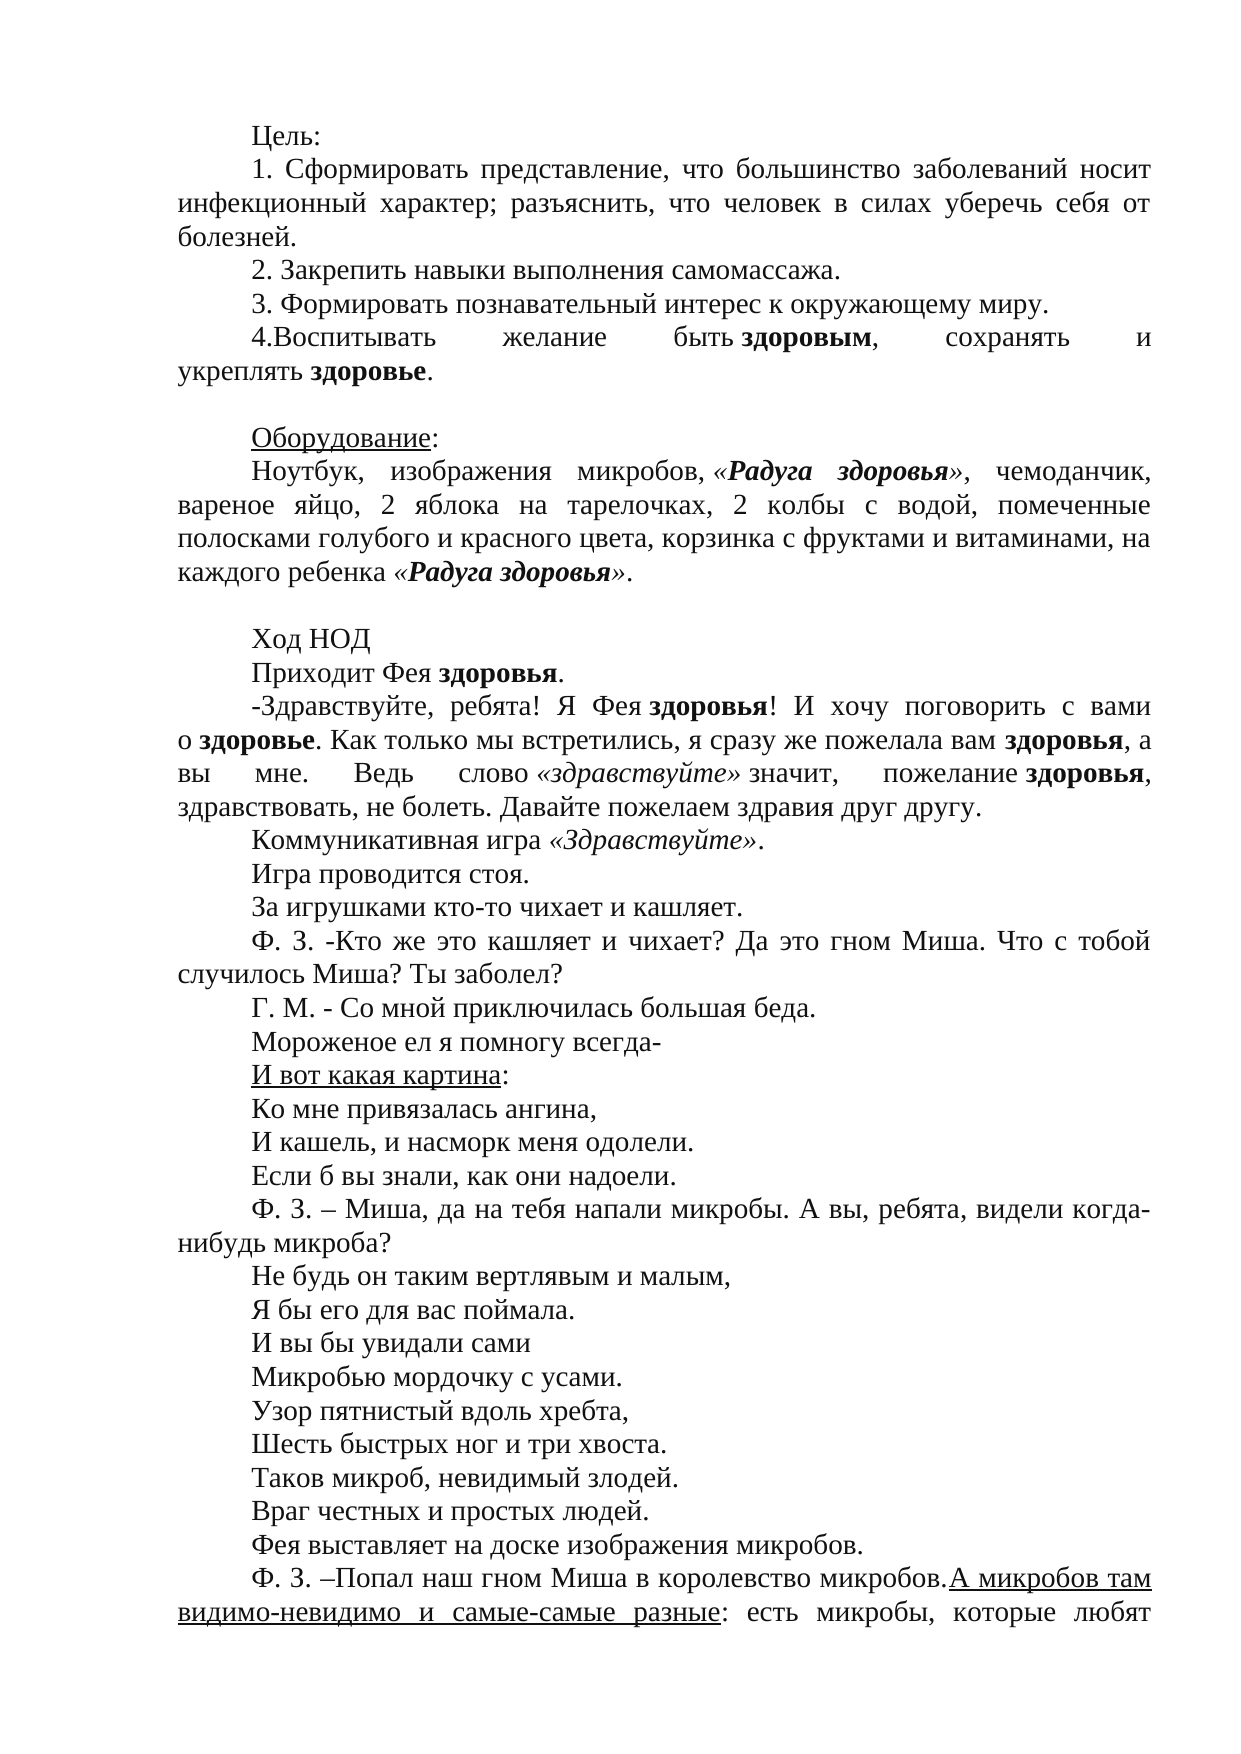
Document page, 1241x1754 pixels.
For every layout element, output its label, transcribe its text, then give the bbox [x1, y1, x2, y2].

text Я бы его для вас поймала. [177, 1292, 1152, 1326]
text Игра проводится стоя. [177, 856, 1152, 889]
text Ноутбук, изображения микробов, «Радуга здоровья», чемоданчик, вареное яйцо, 2 яблока на тарелочках, 2 колбы с водой, помеченные полосками голубого и красного цвета, корзинка с фруктами и витаминами, на каждого ребенка «Радуга здоровья». [177, 453, 1152, 588]
text Таков микроб, невидимый злодей. [177, 1460, 1152, 1493]
text Мороженое ел я помногу всегда- [177, 1024, 1152, 1057]
text И вот какая картина: [177, 1057, 1152, 1091]
text Ф. З. – Миша, да на тебя напали микробы. А вы, ребята, видели когда-нибудь микроба? [177, 1191, 1152, 1258]
text 3. Формировать познавательный интерес к окружающему миру. [177, 286, 1152, 319]
text Не будь он таким вертлявым и малым, [177, 1258, 1152, 1292]
text Микробью мордочку с усами. [177, 1359, 1152, 1393]
text Шесть быстрых ног и три хвоста. [177, 1426, 1152, 1460]
text И вы бы увидали сами [177, 1326, 1152, 1359]
text 2. Закрепить навыки выполнения самомассажа. [177, 252, 1152, 286]
text -Здравствуйте, ребята! Я Фея здоровья! И хочу поговорить с вами о здоровье. Как только мы встретились, я сразу же пожелала вам здоровья, а вы мне. Ведь слово «здравствуйте» значит, пожелание здоровья, здравствовать, не болеть. Давайте пожелаем здравия друг другу. [177, 688, 1152, 822]
text 1. Сформировать представление, что большинство заболеваний носит инфекционный характер; разъяснить, что человек в силах уберечь себя от болезней. [177, 152, 1152, 252]
text Приходит Фея здоровья. [177, 655, 1152, 688]
text Ко мне привязалась ангина, [177, 1091, 1152, 1124]
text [177, 1560, 1152, 1627]
text За игрушками кто-то чихает и кашляет. [177, 889, 1152, 923]
text Враг честных и простых людей. [177, 1493, 1152, 1527]
text 4.Воспитывать желание быть здоровым, сохранять и укреплять здоровье. [177, 319, 1152, 386]
text Если б вы знали, как они надоели. [177, 1158, 1152, 1191]
text Оборудование: [177, 420, 1152, 453]
text Г. М. - Со мной приключилась большая беда. [177, 990, 1152, 1024]
text Цель: [177, 118, 1152, 152]
text Узор пятнистый вдоль хребта, [177, 1393, 1152, 1426]
text Коммуникативная игра «Здравствуйте». [177, 822, 1152, 856]
text И кашель, и насморк меня одолели. [177, 1124, 1152, 1158]
text Ф. З. -Кто же это кашляет и чихает? Да это гном Миша. Что с тобой случилось Миша? Ты заболел? [177, 923, 1152, 990]
text Ход НОД [177, 621, 1152, 655]
text Фея выставляет на доске изображения микробов. [177, 1527, 1152, 1560]
